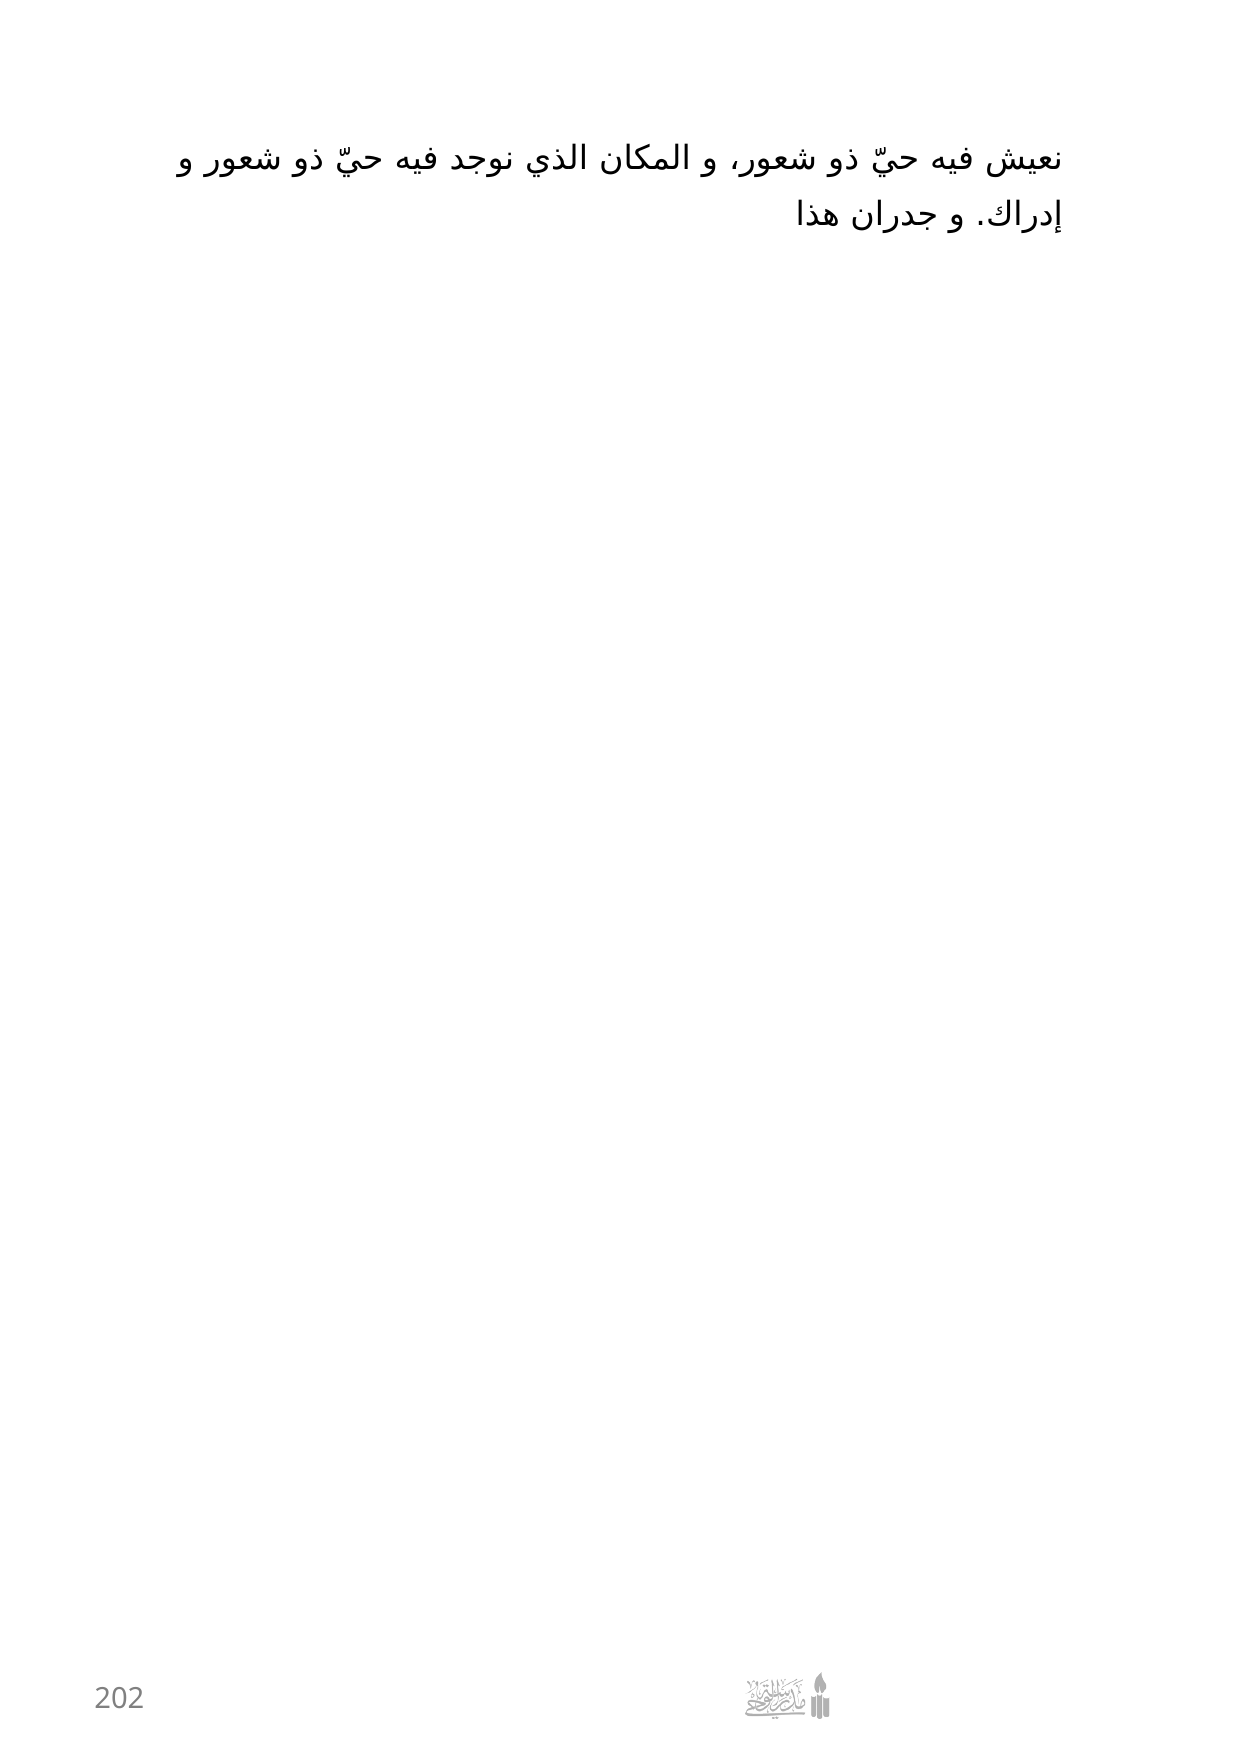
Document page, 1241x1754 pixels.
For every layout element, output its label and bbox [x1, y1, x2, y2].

text [177, 136, 1063, 247]
picture [745, 1672, 830, 1719]
